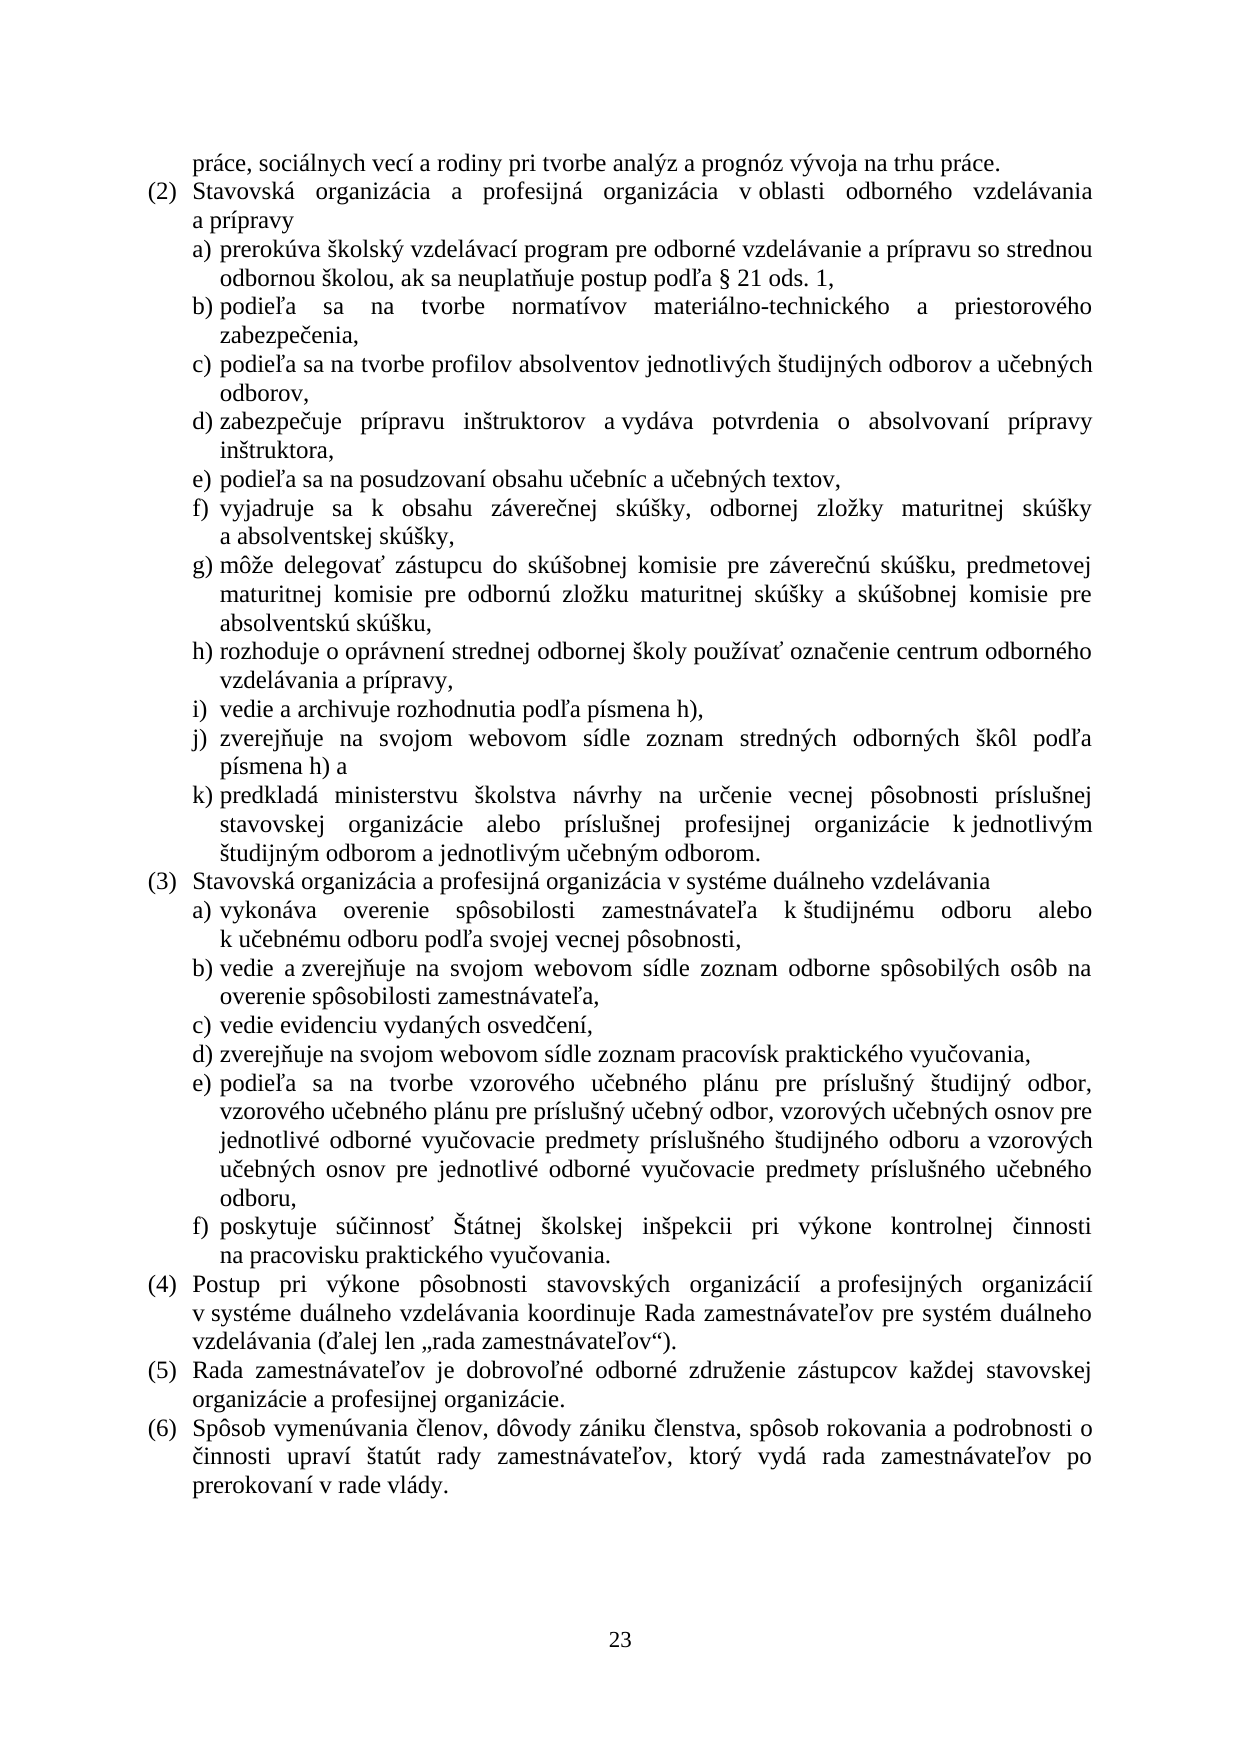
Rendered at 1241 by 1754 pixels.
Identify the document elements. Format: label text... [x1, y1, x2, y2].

list Stavovská organizácia a profesijná organizácia v oblasti odborného vzdelávania a prípravy [148, 176, 1093, 234]
list prerokúva školský vzdelávací program pre odborné vzdelávanie a prípravu so strednou odbornou školou, ak sa neuplatňuje postup podľa § 21 ods. 1, [192, 234, 1093, 291]
list podieľa sa na tvorbe normatívov materiálno-technického a priestorového zabezpečenia, [192, 291, 1093, 349]
list vedie evidenciu vydaných osvedčení, [192, 1010, 1093, 1039]
list Stavovská organizácia a profesijná organizácia v systéme duálneho vzdelávania [148, 866, 1093, 895]
list zverejňuje na svojom webovom sídle zoznam stredných odborných škôl podľa písmena h) a [192, 723, 1093, 780]
list podieľa sa na posudzovaní obsahu učebníc a učebných textov, [192, 464, 1093, 493]
list vykonáva overenie spôsobilosti zamestnávateľa k študijnému odboru alebo k učebnému odboru podľa svojej vecnej pôsobnosti, [192, 895, 1093, 953]
list Postup pri výkone pôsobnosti stavovských organizácií a profesijných organizácií v systéme duálneho vzdelávania koordinuje Rada zamestnávateľov pre systém duálneho vzdelávania (ďalej len „rada zamestnávateľov“). [148, 1269, 1093, 1355]
list Spôsob vymenúvania členov, dôvody zániku členstva, spôsob rokovania a podrobnosti o činnosti upraví štatút rady zamestnávateľov, ktorý vydá rada zamestnávateľov po prerokovaní v rade vlády. [148, 1413, 1093, 1499]
list vedie a archivuje rozhodnutia podľa písmena h), [192, 694, 1093, 723]
list rozhoduje o oprávnení strednej odbornej školy používať označenie centrum odborného vzdelávania a prípravy, [192, 636, 1093, 694]
list poskytuje súčinnosť Štátnej školskej inšpekcii pri výkone kontrolnej činnosti na pracovisku praktického vyučovania. [192, 1211, 1093, 1269]
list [148, 148, 1093, 176]
list podieľa sa na tvorbe vzorového učebného plánu pre príslušný študijný odbor, vzorového učebného plánu pre príslušný učebný odbor, vzorových učebných osnov pre jednotlivé odborné vyučovacie predmety príslušného študijného odboru a vzorových učebných osnov pre jednotlivé odborné vyučovacie predmety príslušného učebného odboru, [192, 1068, 1093, 1211]
list zabezpečuje prípravu inštruktorov a vydáva potvrdenia o absolvovaní prípravy inštruktora, [192, 406, 1093, 464]
list Rada zamestnávateľov je dobrovoľné odborné združenie zástupcov každej stavovskej organizácie a profesijnej organizácie. [148, 1355, 1093, 1413]
list podieľa sa na tvorbe profilov absolventov jednotlivých študijných odborov a učebných odborov, [192, 349, 1093, 406]
list zverejňuje na svojom webovom sídle zoznam pracovísk praktického vyučovania, [192, 1039, 1093, 1068]
list predkladá ministerstvu školstva návrhy na určenie vecnej pôsobnosti príslušnej stavovskej organizácie alebo príslušnej profesijnej organizácie k jednotlivým študijným odborom a jednotlivým učebným odborom. [192, 780, 1093, 866]
list môže delegovať zástupcu do skúšobnej komisie pre záverečnú skúšku, predmetovej maturitnej komisie pre odbornú zložku maturitnej skúšky a skúšobnej komisie pre absolventskú skúšku, [192, 550, 1093, 636]
list vedie a zverejňuje na svojom webovom sídle zoznam odborne spôsobilých osôb na overenie spôsobilosti zamestnávateľa, [192, 953, 1093, 1010]
list vyjadruje sa k obsahu záverečnej skúšky, odbornej zložky maturitnej skúšky a absolventskej skúšky, [192, 493, 1093, 550]
